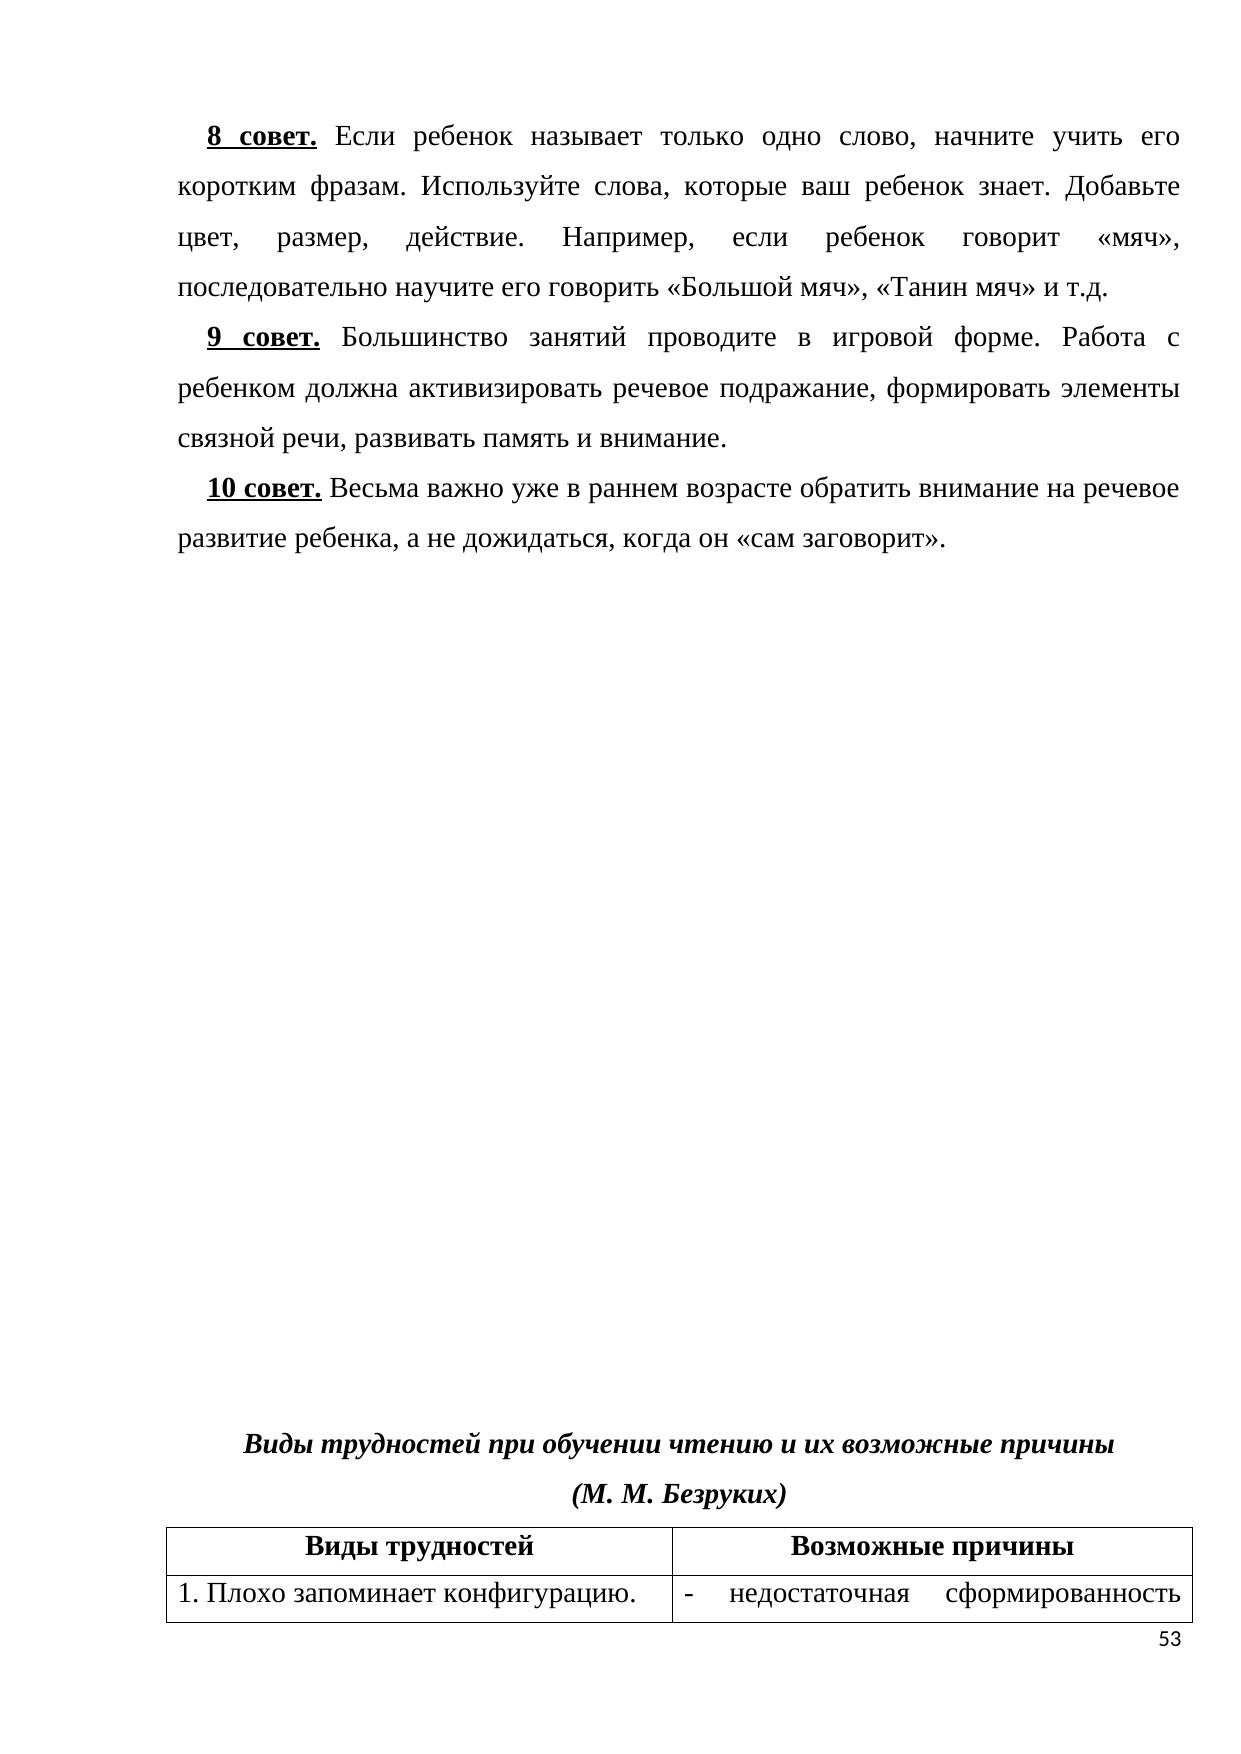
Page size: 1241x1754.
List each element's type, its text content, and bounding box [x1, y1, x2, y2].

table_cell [167, 1576, 672, 1622]
text Виды трудностей при обучении чтению и их возможные причины [177, 1426, 1181, 1460]
table_header Виды трудностей [167, 1528, 672, 1574]
text (М. М. Безруких) [177, 1477, 1181, 1510]
text 10 совет. Весьма важно уже в раннем возрасте обратить внимание на речевое развитие ребенка, а не дожидаться, когда он «сам заговорит». [177, 470, 1181, 554]
table_header Возможные причины [673, 1528, 1192, 1574]
text 8 совет. Если ребенок называет только одно слово, начните учить его коротким фразам. Используйте слова, которые ваш ребенок знает. Добавьте цвет, размер, действие. Например, если ребенок говорит «мяч», последовательно научите его говорить «Большой мяч», «Танин мяч» и т.д. [177, 118, 1181, 303]
text 9 совет. Большинство занятий проводите в игровой форме. Работа с ребенком должна активизировать речевое подражание, формировать элементы связной речи, развивать память и внимание. [177, 319, 1181, 453]
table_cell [673, 1576, 1192, 1622]
